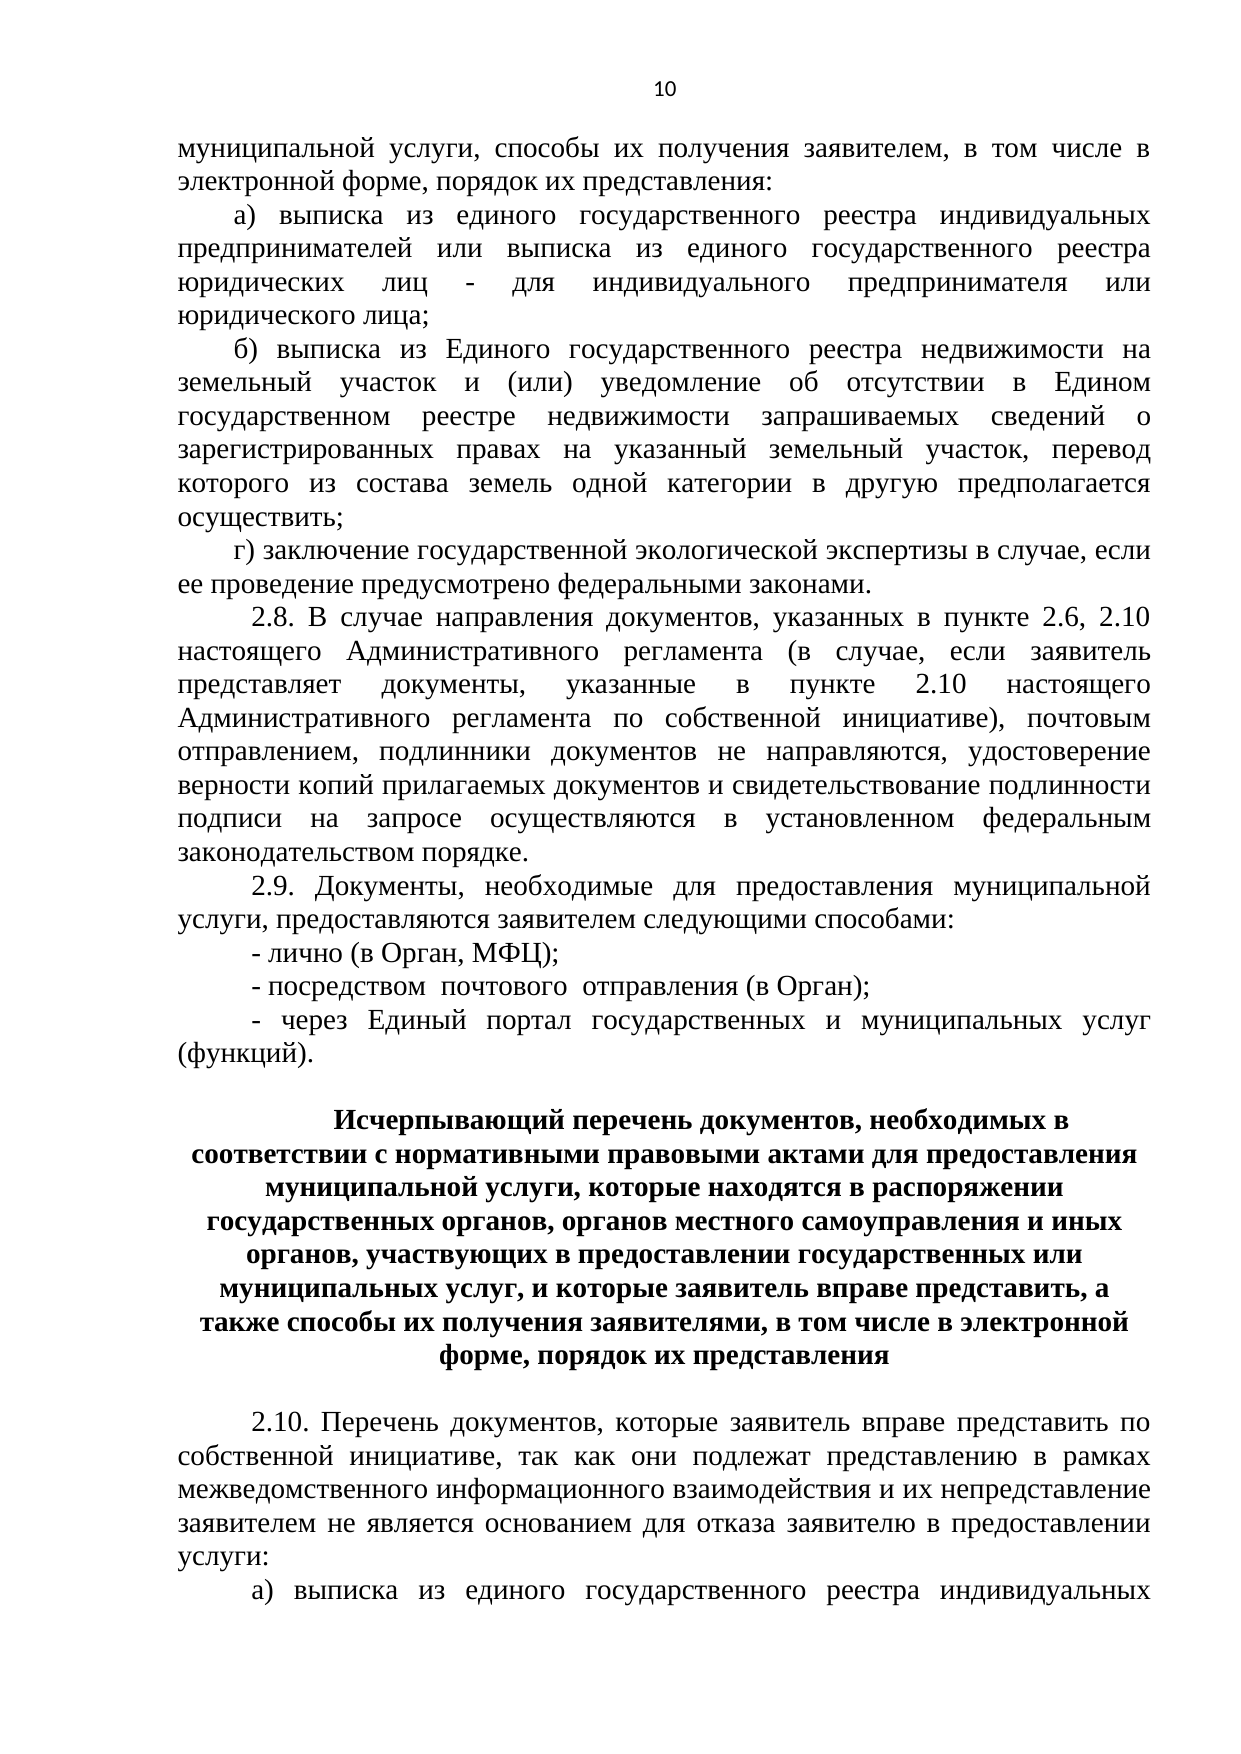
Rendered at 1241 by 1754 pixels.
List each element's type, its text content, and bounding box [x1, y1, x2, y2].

text 2.10. Перечень документов, которые заявитель вправе представить по собственной инициативе, так как они подлежат представлению в рамках межведомственного информационного взаимодействия и их непредставление заявителем не является основанием для отказа заявителю в предоставлении услуги: [177, 1404, 1152, 1572]
text 2.9. Документы, необходимые для предоставления муниципальной услуги, предоставляются заявителем следующими способами: [177, 868, 1152, 935]
text Исчерпывающий перечень документов, необходимых в соответствии с нормативными правовыми актами для предоставления муниципальной услуги, которые находятся в распоряжении государственных органов, органов местного самоуправления и иных органов, участвующих в предоставлении государственных или муниципальных услуг, и которые заявитель вправе представить, а также способы их получения заявителями, в том числе в электронной форме, порядок их представления [177, 1102, 1152, 1371]
text б) выписка из Единого государственного реестра недвижимости на земельный участок и (или) уведомление об отсутствии в Едином государственном реестре недвижимости запрашиваемых сведений о зарегистрированных правах на указанный земельный участок, перевод которого из состава земель одной категории в другую предполагается осуществить; [177, 331, 1152, 532]
text - лично (в Орган, МФЦ); [177, 935, 1152, 968]
text 2.8. В случае направления документов, указанных в пункте 2.6, 2.10 настоящего Административного регламента (в случае, если заявитель представляет документы, указанные в пункте 2.10 настоящего Административного регламента по собственной инициативе), почтовым отправлением, подлинники документов не направляются, удостоверение верности копий прилагаемых документов и свидетельствование подлинности подписи на запросе осуществляются в установленном федеральным законодательством порядке. [177, 599, 1152, 868]
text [177, 130, 1152, 197]
text - посредством почтового отправления (в Орган); [177, 968, 1152, 1002]
text г) заключение государственной экологической экспертизы в случае, если ее проведение предусмотрено федеральными законами. [177, 532, 1152, 599]
text - через Единый портал государственных и муниципальных услуг (функций). [177, 1002, 1152, 1069]
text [177, 1572, 1152, 1606]
